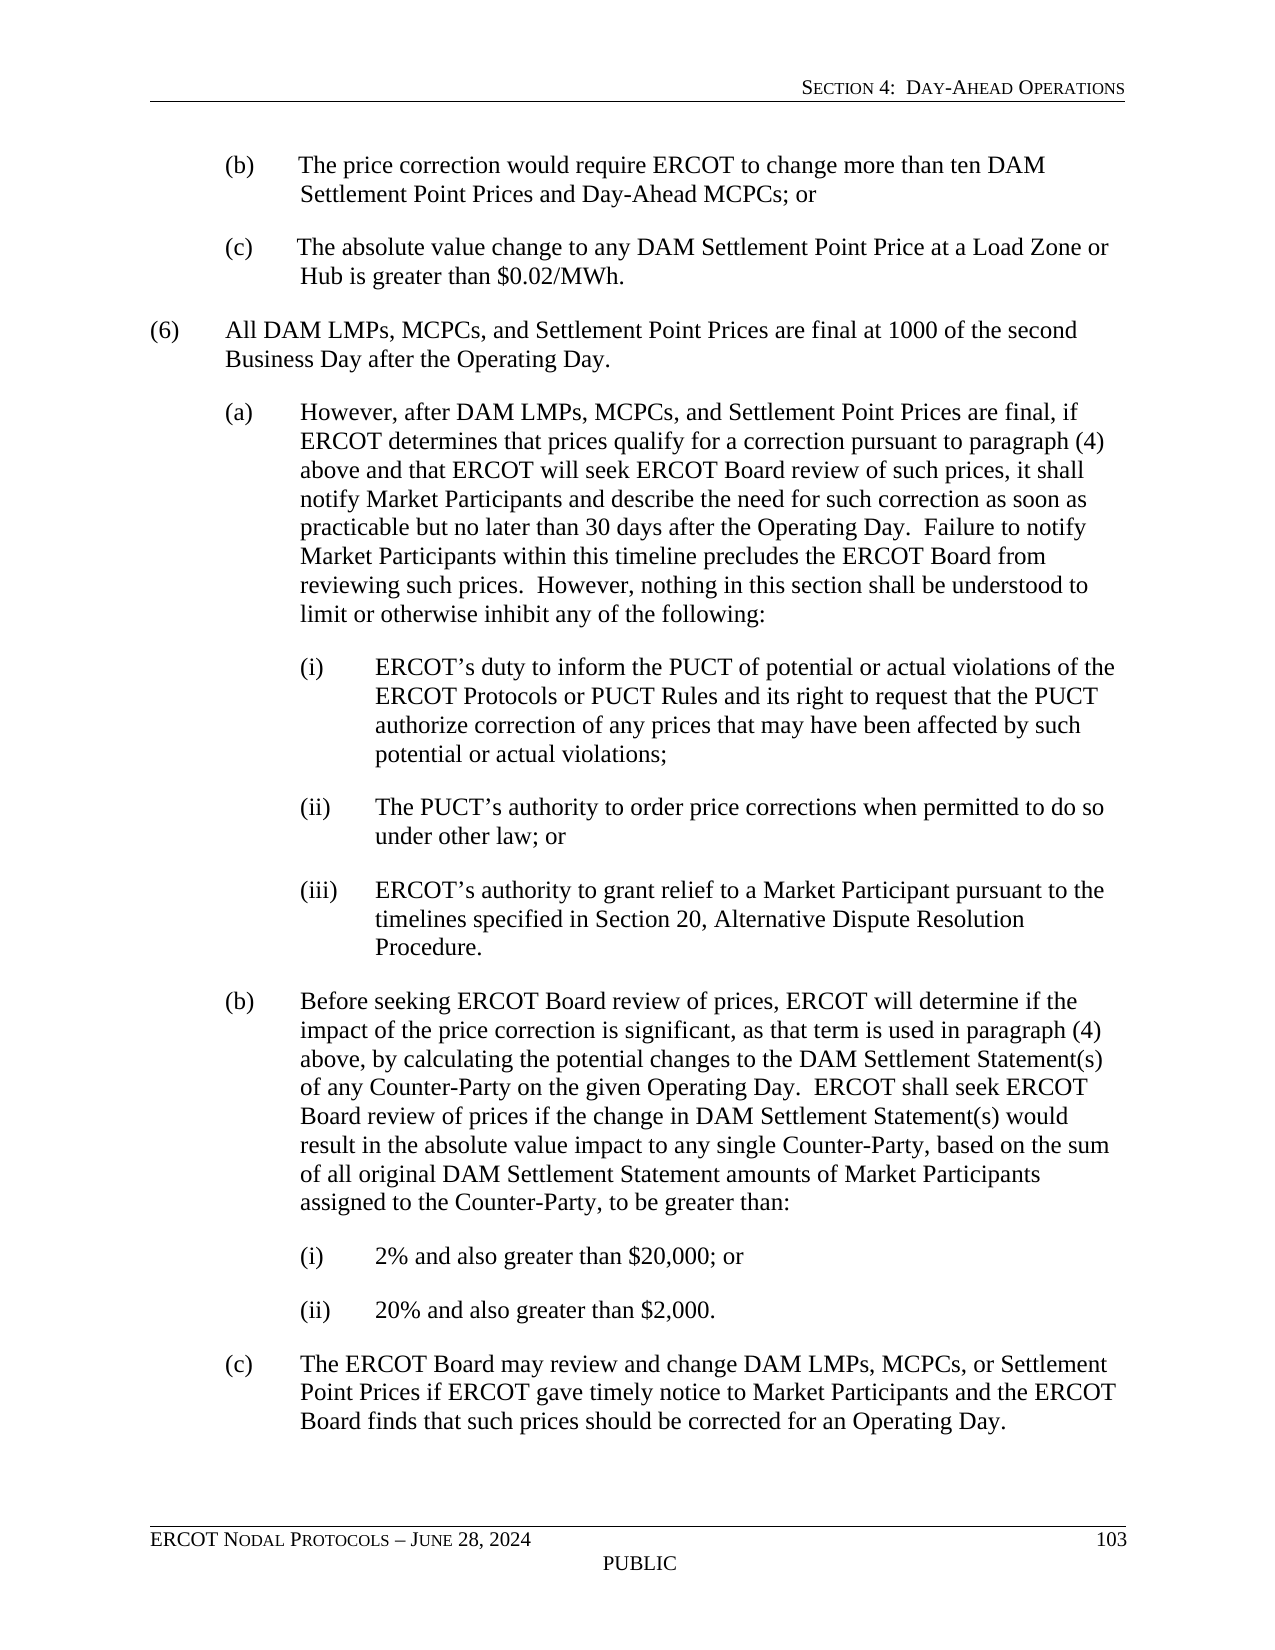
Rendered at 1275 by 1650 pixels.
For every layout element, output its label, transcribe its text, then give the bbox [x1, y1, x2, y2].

text (iii) ERCOT’s authority to grant relief to a Market Participant pursuant to the timelines specified in Section 20, Alternative Dispute Resolution Procedure. [300, 875, 1125, 961]
text (i) ERCOT’s duty to inform the PUCT of potential or actual violations of the ERCOT Protocols or PUCT Rules and its right to request that the PUCT authorize correction of any prices that may have been affected by such potential or actual violations; [300, 652, 1125, 767]
text (c) The absolute value change to any DAM Settlement Point Price at a Load Zone or Hub is greater than $0.02/MWh. [225, 232, 1125, 290]
text (6) All DAM LMPs, MCPCs, and Settlement Point Prices are final at 1000 of the second Business Day after the Operating Day. [150, 315, 1125, 372]
text (b) Before seeking ERCOT Board review of prices, ERCOT will determine if the impact of the price correction is significant, as that term is used in paragraph (4) above, by calculating the potential changes to the DAM Settlement Statement(s) of any Counter-Party on the given Operating Day. ERCOT shall seek ERCOT Board review of prices if the change in DAM Settlement Statement(s) would result in the absolute value impact to any single Counter-Party, based on the sum of all original DAM Settlement Statement amounts of Market Participants assigned to the Counter-Party, to be greater than: [225, 986, 1125, 1216]
text (ii) 20% and also greater than $2,000. [300, 1295, 1125, 1324]
text (b) The price correction would require ERCOT to change more than ten DAM Settlement Point Prices and Day-Ahead MCPCs; or [225, 150, 1125, 207]
text (ii) The PUCT’s authority to order price corrections when permitted to do so under other law; or [300, 792, 1125, 850]
text (a) However, after DAM LMPs, MCPCs, and Settlement Point Prices are final, if ERCOT determines that prices qualify for a correction pursuant to paragraph (4) above and that ERCOT will seek ERCOT Board review of such prices, it shall notify Market Participants and describe the need for such correction as soon as practicable but no later than 30 days after the Operating Day. Failure to notify Market Participants within this timeline precludes the ERCOT Board from reviewing such prices. However, nothing in this section shall be understood to limit or otherwise inhibit any of the following: [225, 397, 1125, 627]
text (c) The ERCOT Board may review and change DAM LMPs, MCPCs, or Settlement Point Prices if ERCOT gave timely notice to Market Participants and the ERCOT Board finds that such prices should be corrected for an Operating Day. [225, 1349, 1125, 1435]
text (i) 2% and also greater than $20,000; or [300, 1241, 1125, 1270]
